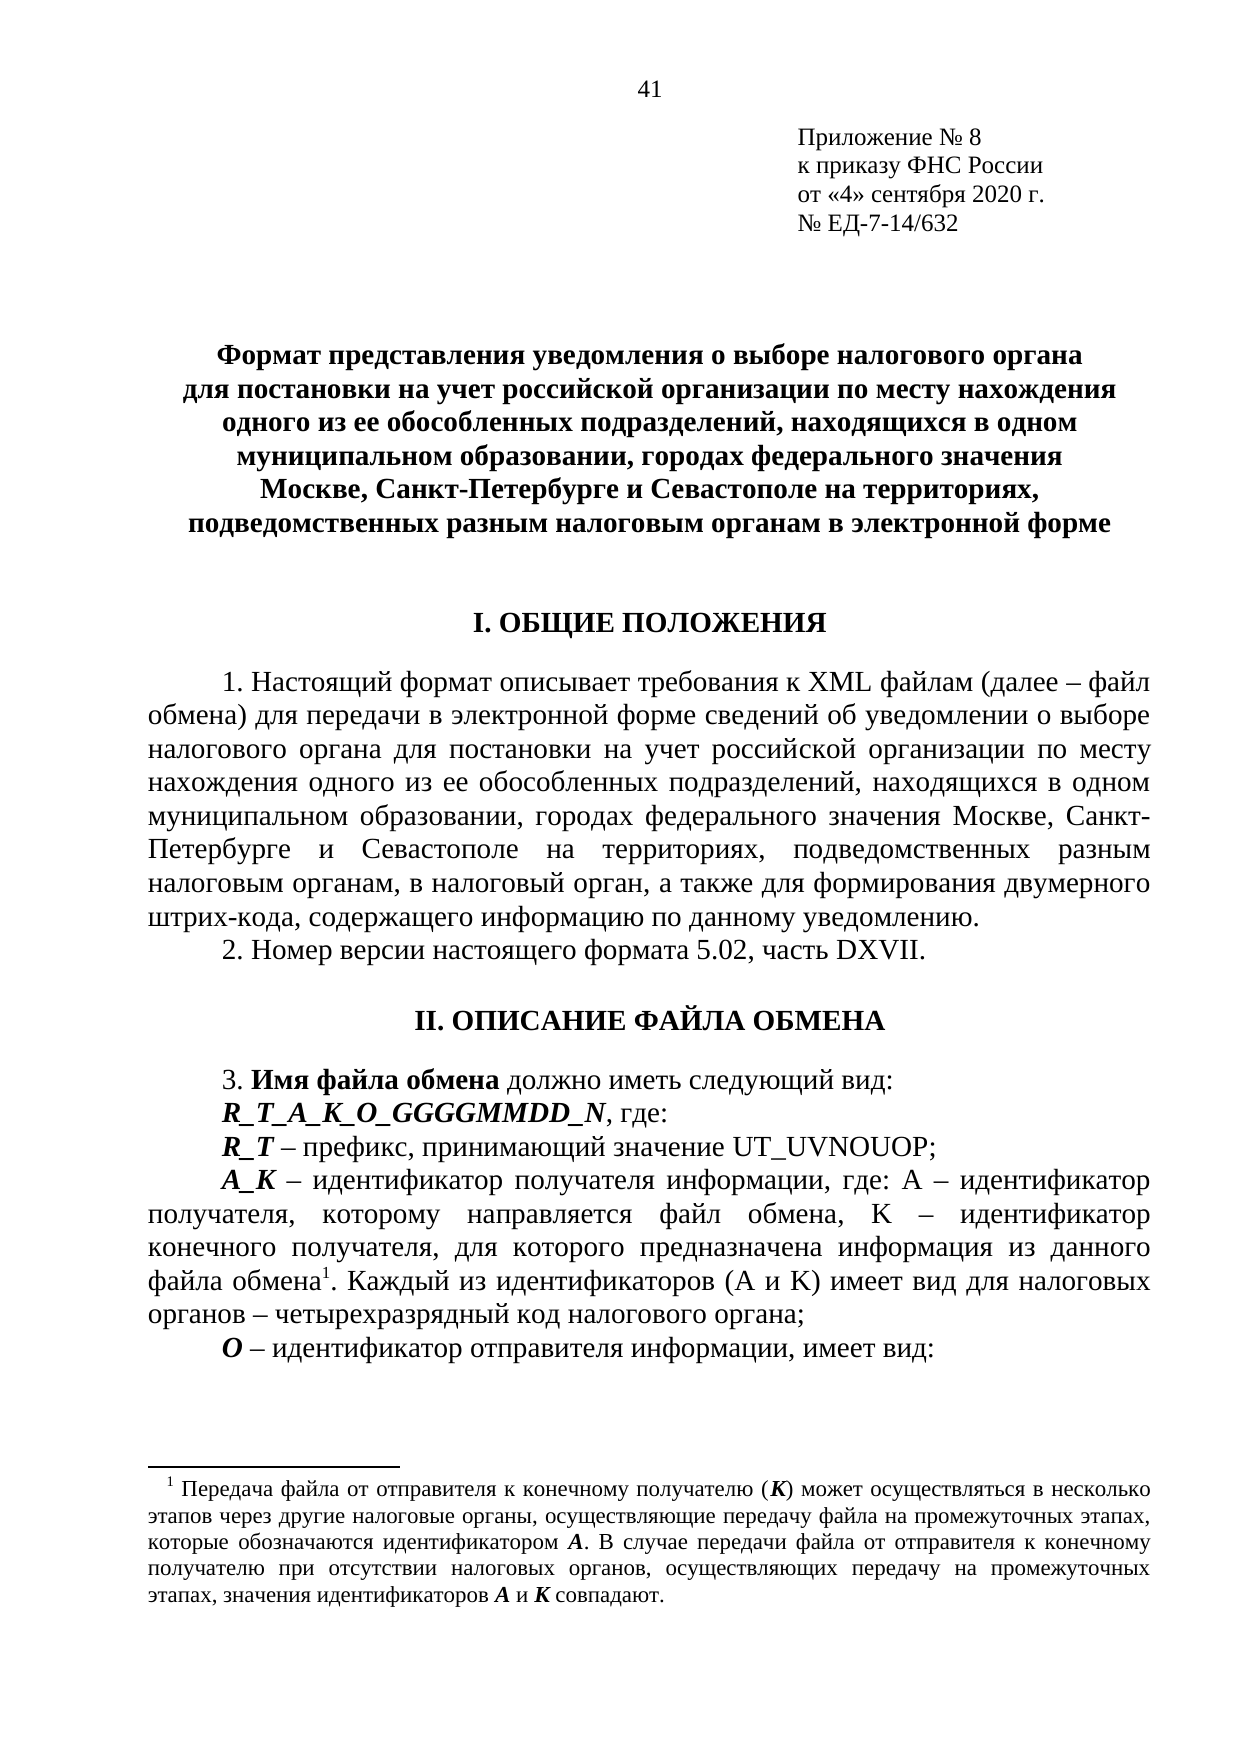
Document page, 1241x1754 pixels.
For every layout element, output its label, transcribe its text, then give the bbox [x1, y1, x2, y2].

text R_Т_A_K_О_GGGGMMDD_N, где: [148, 1095, 1152, 1129]
text для постановки на учет российской организации по месту нахождения одного из ее обособленных подразделений, находящихся в одном муниципальном образовании, городах федерального значения [148, 371, 1152, 472]
text к приказу ФНС России [797, 151, 1110, 179]
text подведомственных разным налоговым органам в электронной форме [148, 505, 1152, 539]
text II. ОПИСАНИЕ ФАЙЛА ОБМЕНА [148, 1003, 1152, 1037]
text от «4» сентября 2020 г. [797, 179, 1110, 208]
text Формат представления уведомления о выборе налогового органа [148, 337, 1152, 371]
text R_Т – префикс, принимающий значение UT_UVNOUOP; [148, 1129, 1152, 1162]
text 1. Настоящий формат описывает требования к XML файлам (далее – файл обмена) для передачи в электронной форме сведений об уведомлении о выборе налогового органа для постановки на учет российской организации по месту нахождения одного из ее обособленных подразделений, находящихся в одном муниципальном образовании, городах федерального значения Москве, Санкт-Петербурге и Севастополе на территориях, подведомственных разным налоговым органам, в налоговый орган, а также для формирования двумерного штрих-кода, содержащего информацию по данному уведомлению. [148, 664, 1152, 932]
text ОБЩИЕ ПОЛОЖЕНИЯ [148, 605, 1152, 639]
text 2. Номер версии настоящего формата 5.02, часть DXVII. [148, 932, 1152, 966]
text № ЕД-7-14/632 [797, 208, 1110, 237]
text A_K – идентификатор получателя информации, где: A – идентификатор получателя, которому направляется файл обмена, K – идентификатор конечного получателя, для которого предназначена информация из данного файла обмена. Каждый из идентификаторов (A и K) имеет вид для налоговых органов – четырехразрядный код налогового органа; [148, 1162, 1152, 1330]
text Москве, Санкт-Петербурге и Севастополе на территориях, [148, 472, 1152, 505]
text 3. Имя файла обмена должно иметь следующий вид: [148, 1062, 1152, 1095]
text О – идентификатор отправителя информации, имеет вид: [148, 1330, 1152, 1364]
text Приложение № 8 [797, 122, 1110, 151]
